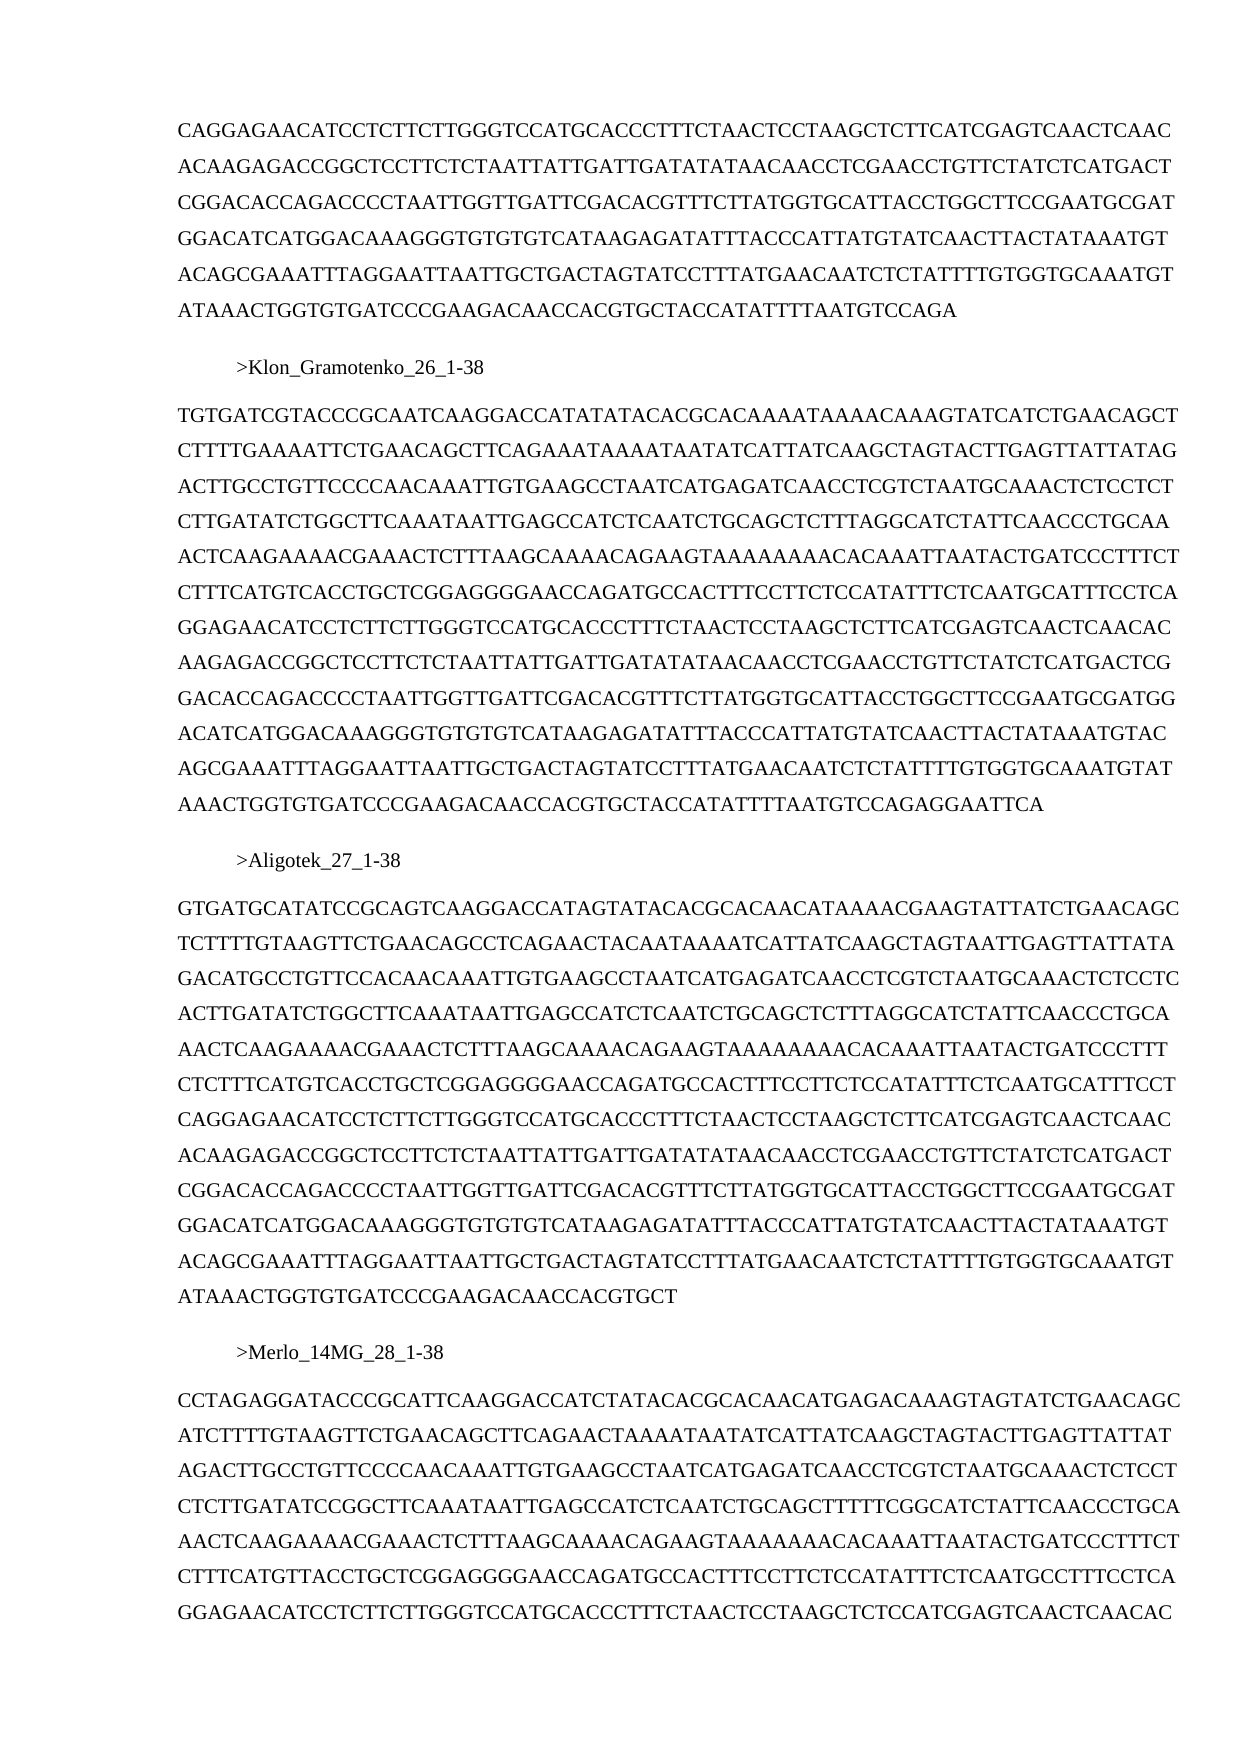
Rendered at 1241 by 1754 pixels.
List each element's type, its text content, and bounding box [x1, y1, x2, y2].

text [177, 1388, 1181, 1624]
text >Klon_Gramotenko_26_1-38 [177, 355, 1181, 379]
text GTGATGCATATCCGCAGTCAAGGACCATAGTATACACGCACAACATAAAACGAAGTATTATCTGAACAGCTCTTTTGTAAGTTCTGAACAGCCTCAGAACTACAATAAAATCATTATCAAGCTAGTAATTGAGTTATTATAGACATGCCTGTTCCACAACAAATTGTGAAGCCTAATCATGAGATCAACCTCGTCTAATGCAAACTCTCCTCACTTGATATCTGGCTTCAAATAATTGAGCCATCTCAATCTGCAGCTCTTTAGGCATCTATTCAACCCTGCAAACTCAAGAAAACGAAACTCTTTAAGCAAAACAGAAGTAAAAAAAACACAAATTAATACTGATCCCTTTCTCTTTCATGTCACCTGCTCGGAGGGGAACCAGATGCCACTTTCCTTCTCCATATTTCTCAATGCATTTCCTCAGGAGAACATCCTCTTCTTGGGTCCATGCACCCTTTCTAACTCCTAAGCTCTTCATCGAGTCAACTCAACACAAGAGACCGGCTCCTTCTCTAATTATTGATTGATATATAACAACCTCGAACCTGTTCTATCTCATGACTCGGACACCAGACCCCTAATTGGTTGATTCGACACGTTTCTTATGGTGCATTACCTGGCTTCCGAATGCGATGGACATCATGGACAAAGGGTGTGTGTCATAAGAGATATTTACCCATTATGTATCAACTTACTATAAATGTACAGCGAAATTTAGGAATTAATTGCTGACTAGTATCCTTTATGAACAATCTCTATTTTGTGGTGCAAATGTATAAACTGGTGTGATCCCGAAGACAACCACGTGCT [177, 895, 1181, 1308]
text >Merlo_14MG_28_1-38 [177, 1340, 1181, 1364]
text TGTGATCGTACCCGCAATCAAGGACCATATATACACGCACAAAATAAAACAAAGTATCATCTGAACAGCTCTTTTGAAAATTCTGAACAGCTTCAGAAATAAAATAATATCATTATCAAGCTAGTACTTGAGTTATTATAGACTTGCCTGTTCCCCAACAAATTGTGAAGCCTAATCATGAGATCAACCTCGTCTAATGCAAACTCTCCTCTCTTGATATCTGGCTTCAAATAATTGAGCCATCTCAATCTGCAGCTCTTTAGGCATCTATTCAACCCTGCAAACTCAAGAAAACGAAACTCTTTAAGCAAAACAGAAGTAAAAAAAACACAAATTAATACTGATCCCTTTCTCTTTCATGTCACCTGCTCGGAGGGGAACCAGATGCCACTTTCCTTCTCCATATTTCTCAATGCATTTCCTCAGGAGAACATCCTCTTCTTGGGTCCATGCACCCTTTCTAACTCCTAAGCTCTTCATCGAGTCAACTCAACACAAGAGACCGGCTCCTTCTCTAATTATTGATTGATATATAACAACCTCGAACCTGTTCTATCTCATGACTCGGACACCAGACCCCTAATTGGTTGATTCGACACGTTTCTTATGGTGCATTACCTGGCTTCCGAATGCGATGGACATCATGGACAAAGGGTGTGTGTCATAAGAGATATTTACCCATTATGTATCAACTTACTATAAATGTACAGCGAAATTTAGGAATTAATTGCTGACTAGTATCCTTTATGAACAATCTCTATTTTGTGGTGCAAATGTATAAACTGGTGTGATCCCGAAGACAACCACGTGCTACCATATTTTAATGTCCAGAGGAATTCA [177, 403, 1181, 816]
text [177, 118, 1181, 322]
text >Aligotek_27_1-38 [177, 848, 1181, 872]
